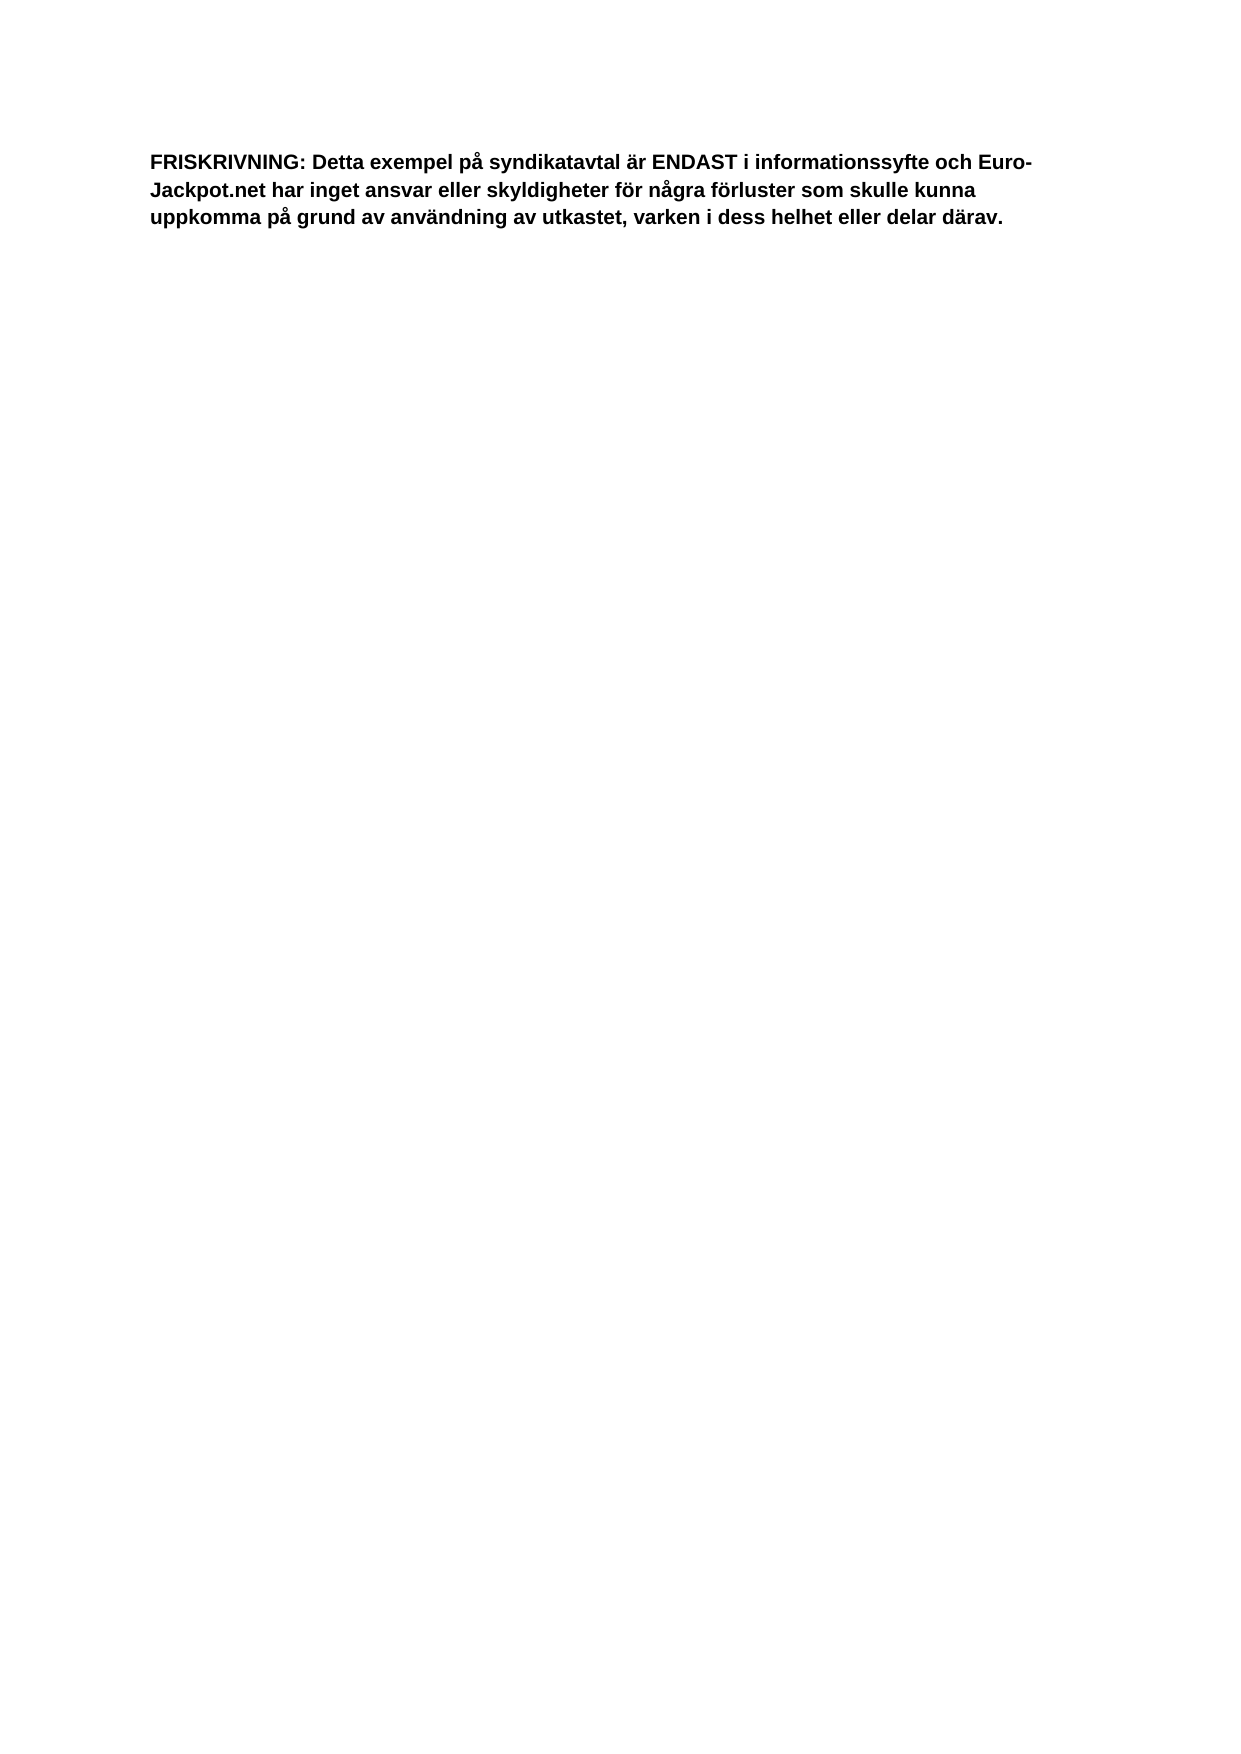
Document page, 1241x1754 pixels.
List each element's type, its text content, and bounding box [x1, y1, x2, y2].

text FRISKRIVNING: Detta exempel på syndikatavtal är ENDAST i informationssyfte och Euro-Jackpot.net har inget ansvar eller skyldigheter för några förluster som skulle kunna uppkomma på grund av användning av utkastet, varken i dess helhet eller delar därav. [150, 150, 1090, 229]
